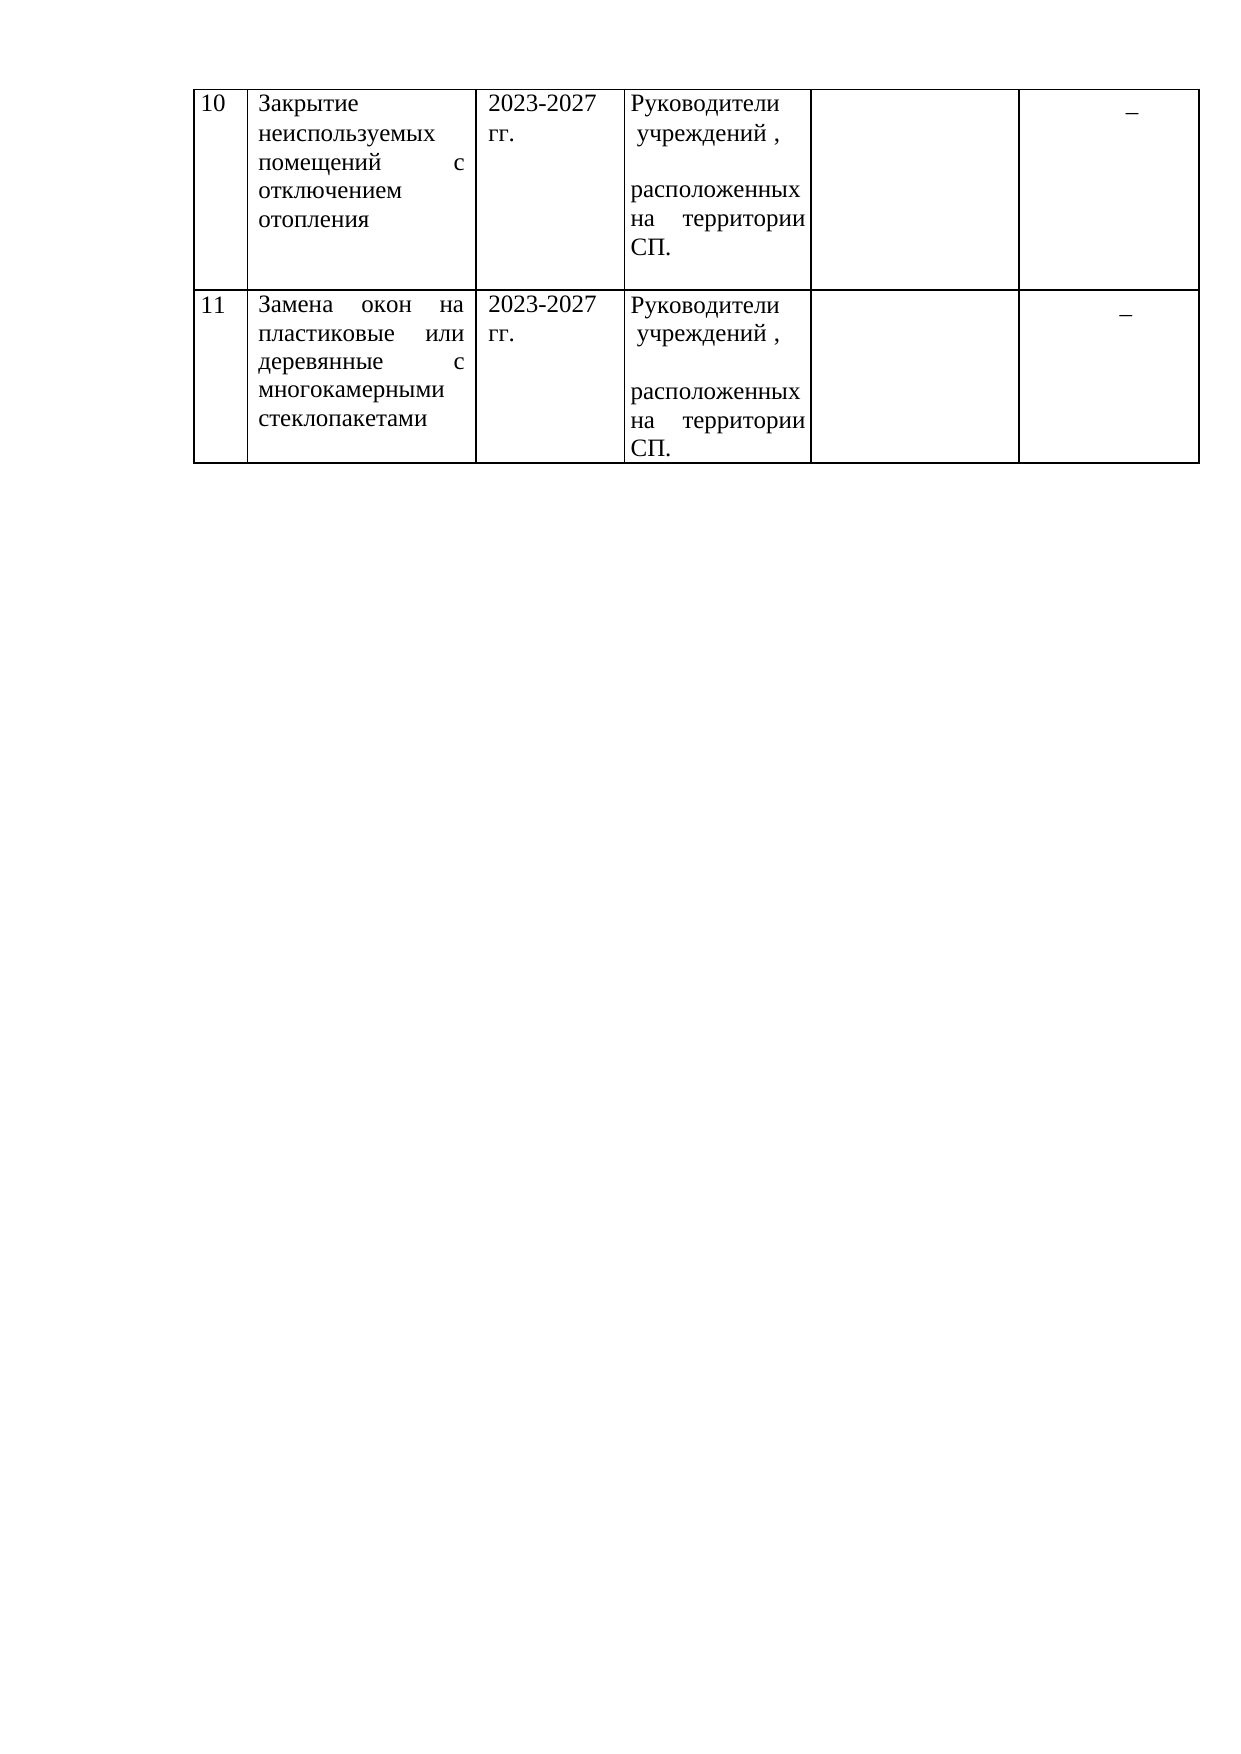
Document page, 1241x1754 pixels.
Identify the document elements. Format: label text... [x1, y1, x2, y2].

table_cell 2023-2027 гг. [477, 90, 624, 289]
table_cell _ [1020, 90, 1198, 289]
table_cell Закрытие неиспользуемых помещений с отключением отопления [248, 90, 475, 289]
table_cell _ [1020, 291, 1198, 462]
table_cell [625, 90, 810, 289]
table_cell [625, 291, 810, 462]
table_cell 11 [195, 291, 247, 462]
table_cell 10 [195, 90, 247, 289]
table_cell [812, 90, 1018, 289]
table_cell Замена окон на пластиковые или деревянные с многокамерными стеклопакетами [248, 291, 475, 462]
table_cell [812, 291, 1018, 462]
table_cell 2023-2027 гг. [477, 291, 624, 462]
